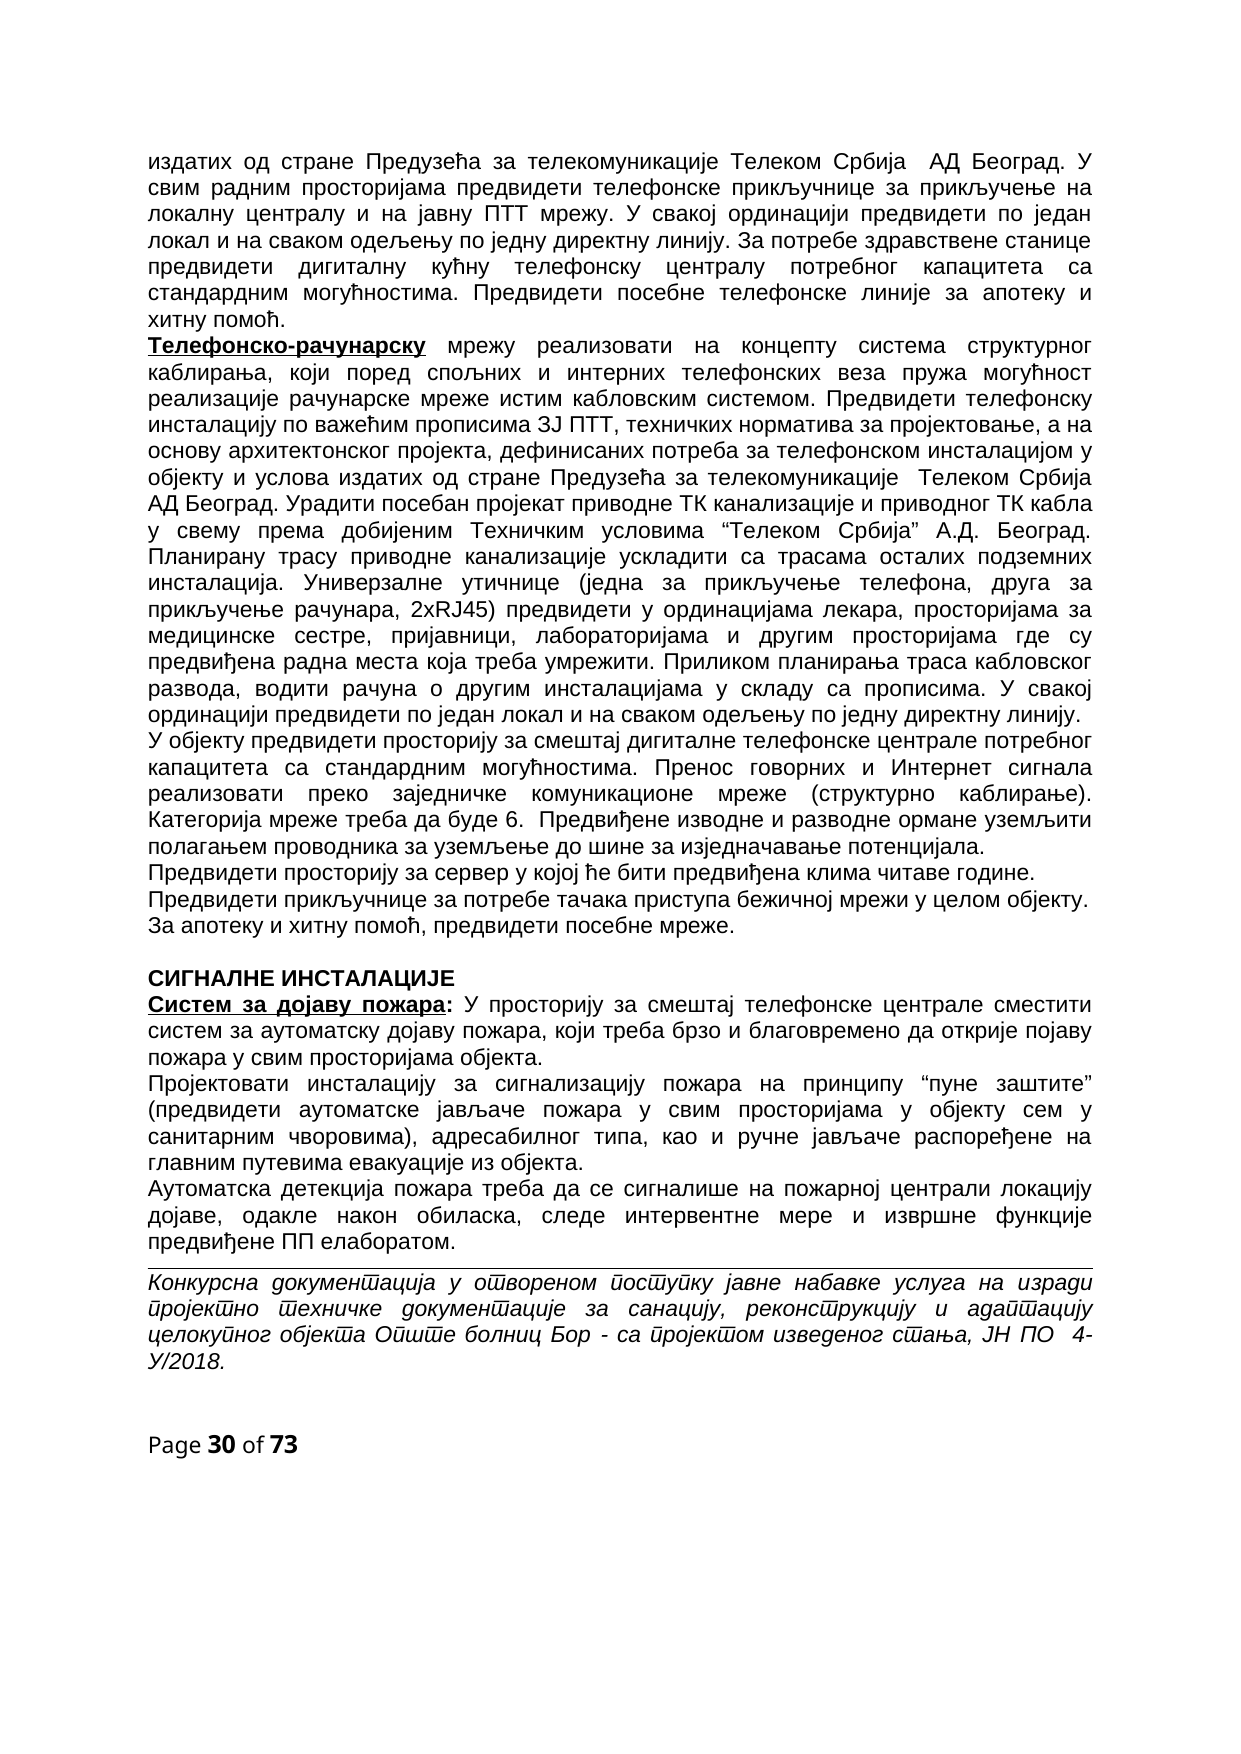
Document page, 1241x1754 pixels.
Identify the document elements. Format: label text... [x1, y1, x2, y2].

text Предвидети прикључнице за потребе тачака приступа бежичној мрежи у целом објекту. [148, 886, 1093, 912]
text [148, 148, 1093, 332]
text СИГНАЛНЕ ИНСТАЛАЦИЈЕ [148, 964, 1093, 991]
text Систем за дојаву пожара: У просторију за смештај телефонске централе сместити систем за аутоматску дојаву пожара, који треба брзо и благовремено да открије појаву пожара у свим просторијама објекта. [148, 991, 1093, 1070]
text Пројектовати инсталацију за сигнализацију пожара на принципу “пуне заштите” (предвидети аутоматске јављаче пожара у свим просторијама у објекту сем у санитарним чворовима), адресабилног типа, као и ручне јављаче распоређене на главним путевима евакуације из објекта. [148, 1070, 1093, 1175]
text Аутоматска детекција пожара треба да се сигналише на пожарној централи локацију дојаве, одакле након обиласка, следе интервентне мере и извршне функције предвиђене ПП елаборатом. [148, 1175, 1093, 1254]
text У објекту предвидети просторију за смештај дигиталнe телефонскe централe потребног капацитета са стандардним могућностима. Пренос говорних и Интернет сигнала реализовати преко заједничке комуникационе мреже (структурно каблирање). Категорија мреже треба да буде 6. Предвиђене изводне и разводне ормане уземљити полагањем проводника за уземљење до шине за изједначавање потенцијала. [148, 727, 1093, 859]
text Телефонско-рачунарску мрежу реализовати на концепту система структурног каблирања, који поред спољних и интерних телефонских веза пружа могућност реализације рачунарске мреже истим кабловским системом. Предвидети телефонску инсталацију по важећим прописима ЗЈ ПТТ, техничких норматива за пројектовање, а на основу архитектонског пројекта, дефинисаних потреба за телефонском инсталацијом у објекту и услова издатих од стране Предузећа за телекомуникације Телеком Србија АД Београд. Урадити посебан пројекат приводне ТК канализације и приводног ТК кабла у свему према добијеним Техничким условима “Телеком Србија” А.Д. Београд. Планирану трасу приводне канализације ускладити са трасама осталих подземних инсталација. Универзалне утичнице (једна за прикључење телефона, друга за прикључење рачунара, 2xRJ45) предвидети у ординацијама лекара, просторијама за медицинске сестре, пријавници, лабораторијама и другим просторијама где су предвиђена радна места која треба умрежити. Приликом планирања траса кабловског развода, водити рачуна о другим инсталацијама у складу са прописима. У свакој ординацији предвидети по један локал и на сваком одељењу по једну директну линију. [148, 332, 1093, 727]
text За апотеку и хитну помоћ, предвидети посебне мреже. [148, 912, 1093, 938]
text Предвидети просторију за сервер у којој ће бити предвиђена клима читаве године. [148, 859, 1093, 886]
